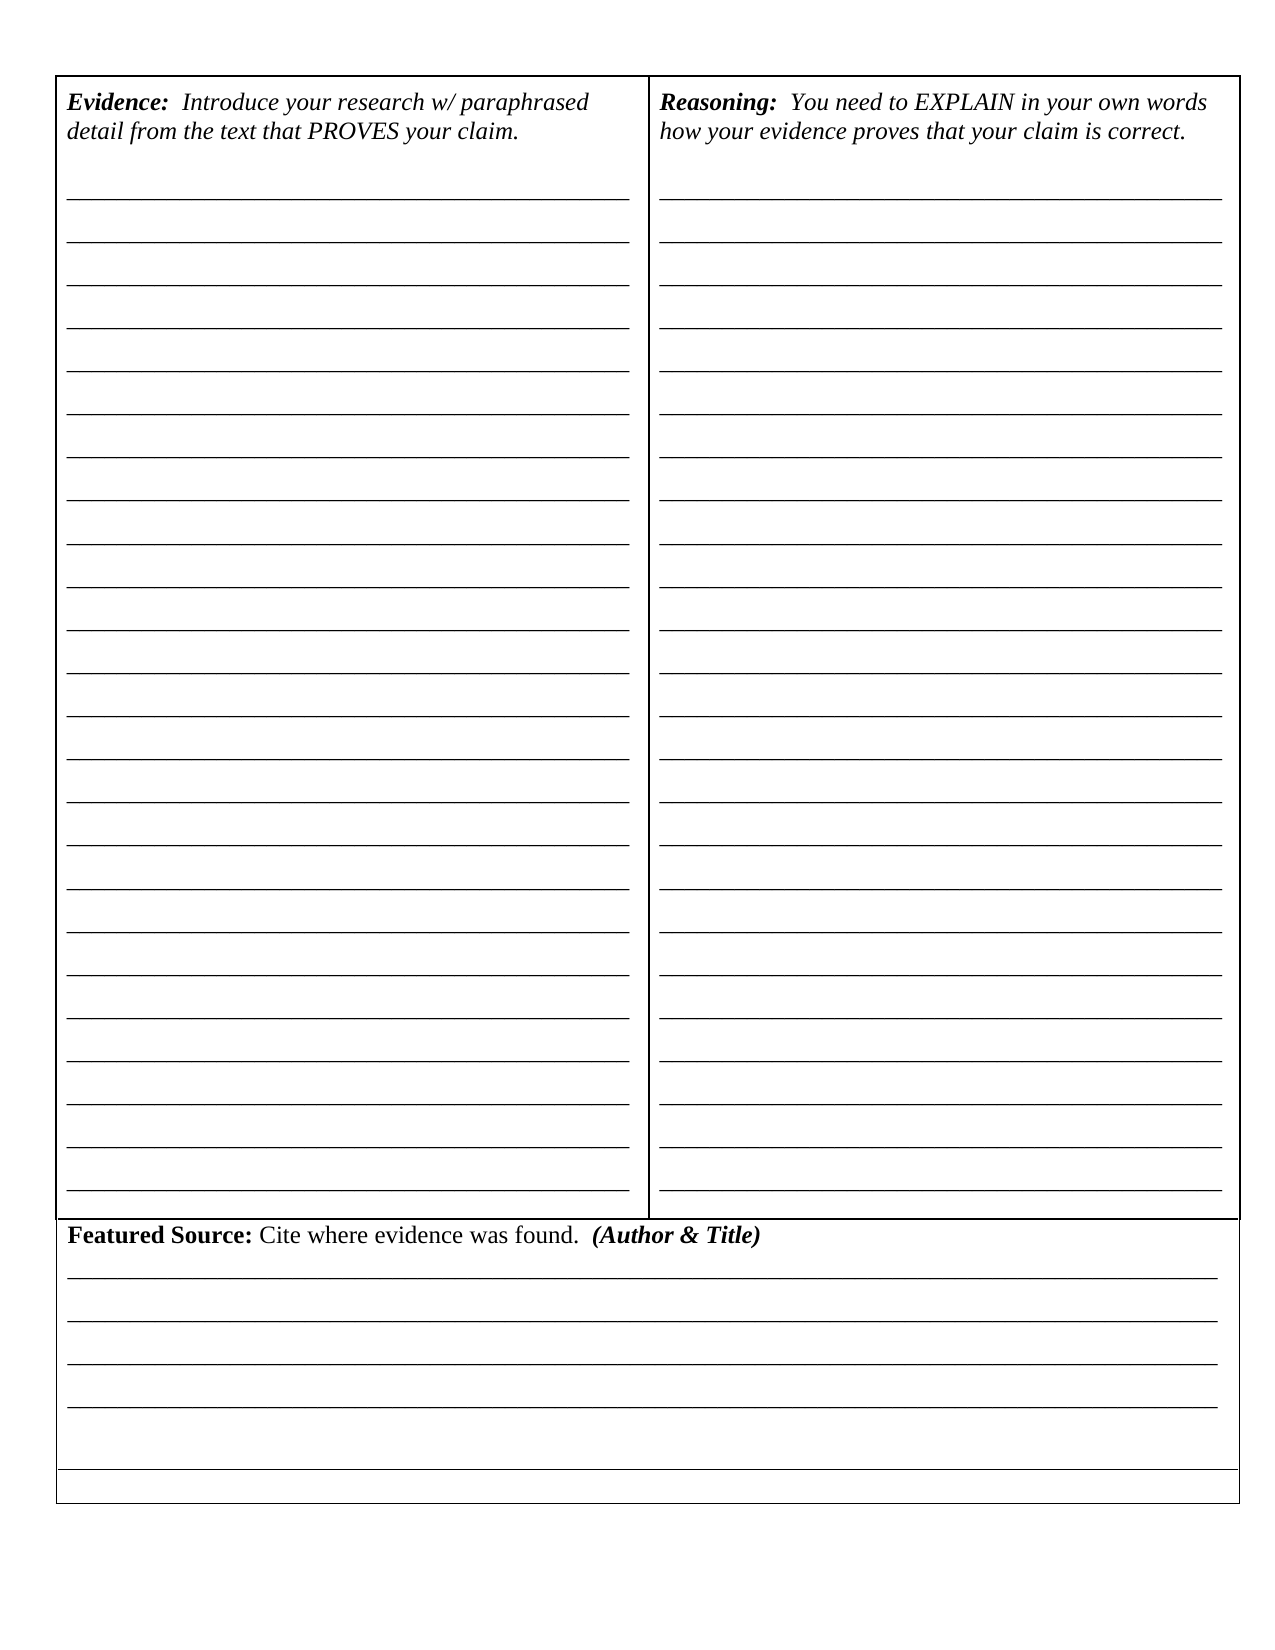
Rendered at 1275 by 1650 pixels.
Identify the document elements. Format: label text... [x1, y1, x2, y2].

table_header Evidence: Introduce your research w/ paraphrased detail from the text that PROVES your claim. _________________________________________________________________________________________________________________________________________________________________________________________________________________________________________________________________________________________________________________________________________________________________________________________________________________________________________________________________________________________________________________________________________________________________________________________________________________________________________________________________________________________________________________________________________________________________________________________________________________________________________________________________________________________________________________________________________________________________________________ _______________________________________________________________________________________________________________________________________ [57, 77, 648, 1218]
table_header Reasoning: You need to EXPLAIN in your own words how your evidence proves that your claim is correct. _________________________________________________________________________________________________________________________________________________________________________________________________________________________________________________________________________________________________________________________________________________________________________________________________________________________________________________________________________________________________________________________________________________________________________________________________________________________________________________________________________________________________________________________________________________________________________________________________________________________________________________________________________________________________________________________________________________________________________________ _______________________________________________________________________________________________________________________________________ [650, 77, 1239, 1218]
table_cell Featured Source: Cite where evidence was found. (Author & Title) ________________________________________________________________________________________________________________________________________________________________________________________________________________________________________________________________________________________________________________________________________________________________________________ [57, 1218, 1239, 1469]
table_cell [57, 1469, 1239, 1503]
